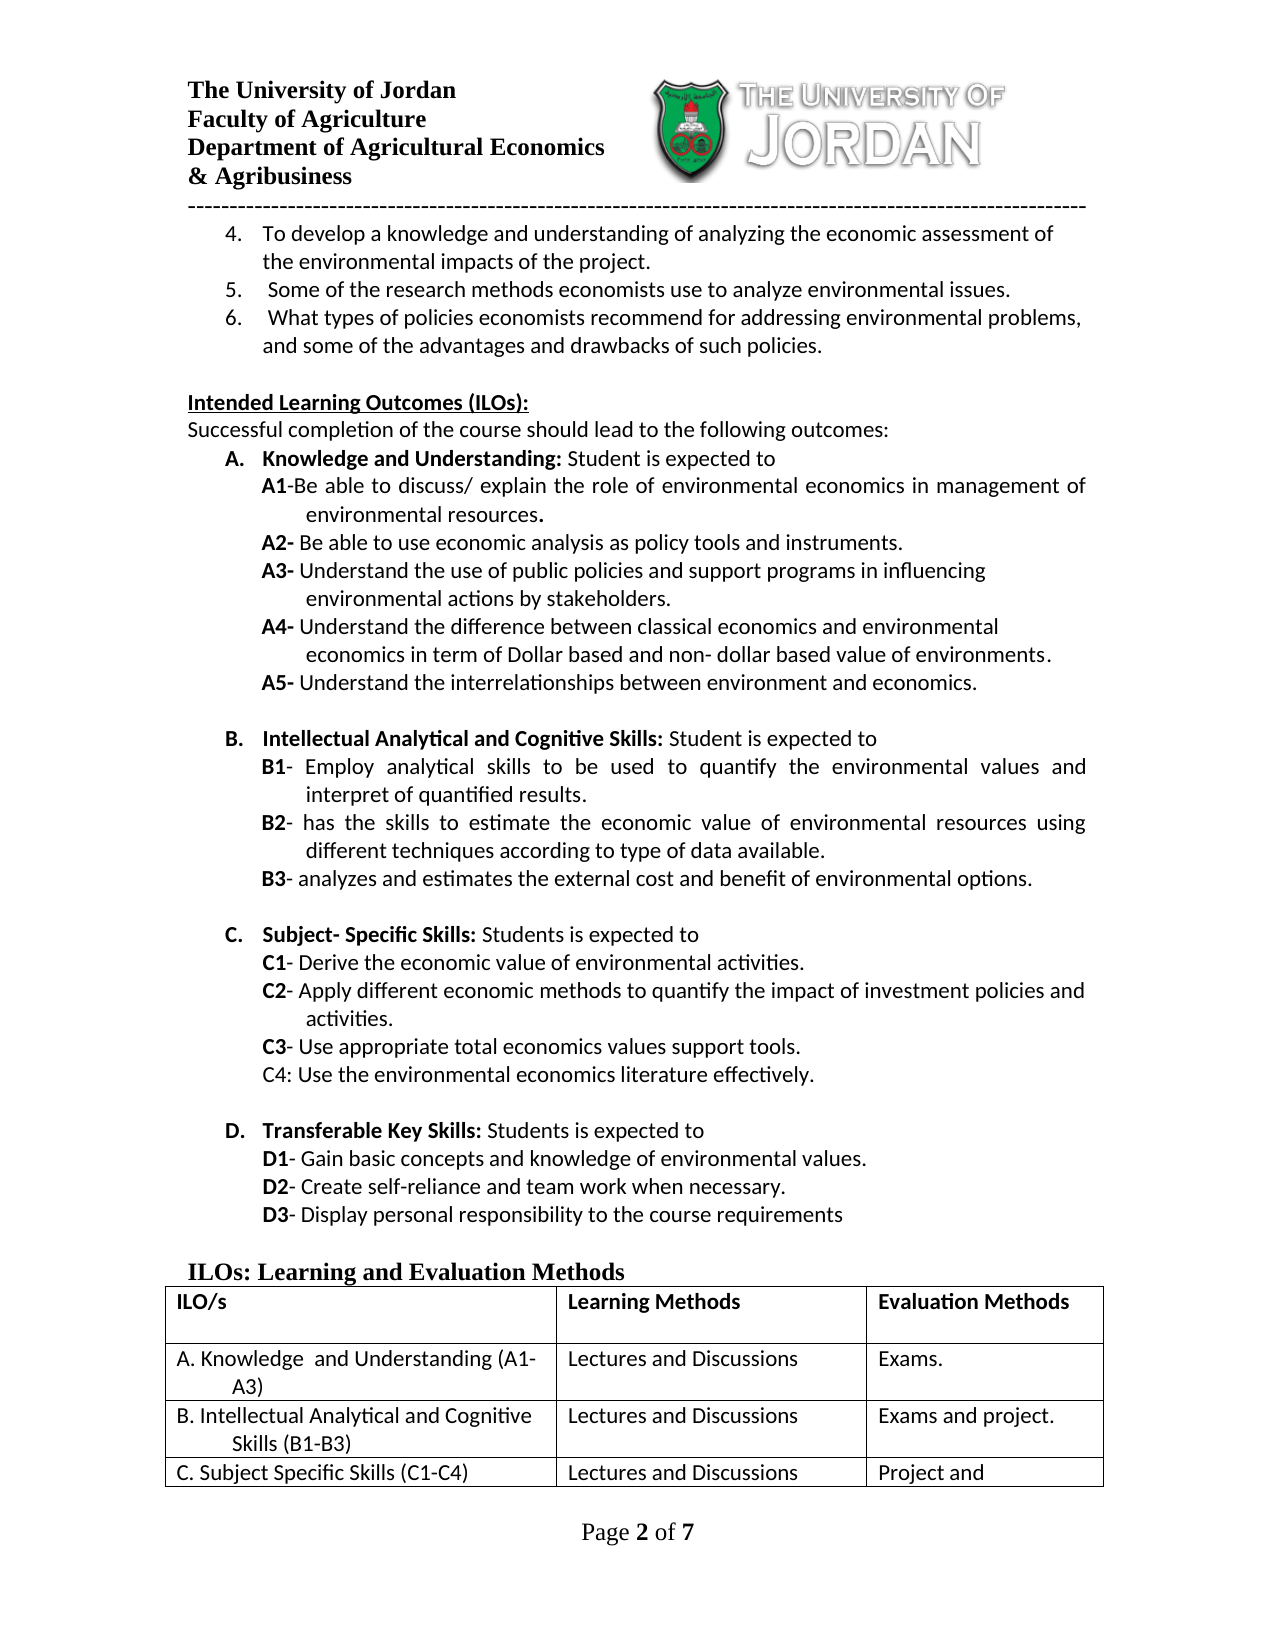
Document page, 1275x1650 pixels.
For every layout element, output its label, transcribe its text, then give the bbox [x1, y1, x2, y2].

list Subject- Specific Skills: Students is expected to [225, 920, 1087, 948]
picture [648, 75, 1026, 183]
text D3- Display personal responsibility to the course requirements [187, 1200, 1087, 1228]
list Transferable Key Skills: Students is expected to [225, 1116, 1087, 1144]
text B1- Employ analytical skills to be used to quantify the environmental values and interpret of quantified results. [261, 752, 1087, 808]
text C1- Derive the economic value of environmental activities. [262, 948, 1087, 976]
table_cell Project and presentation. [867, 1458, 1103, 1486]
table_header Evaluation Methods [867, 1287, 1103, 1343]
text D2- Create self-reliance and team work when necessary. [187, 1172, 1087, 1200]
text A3- Understand the use of public policies and support programs in influencing environmental actions by stakeholders. [261, 556, 1087, 612]
text A1-Be able to discuss/ explain the role of environmental economics in management of environmental resources. [261, 472, 1087, 528]
table_cell B. Intellectual Analytical and Cognitive Skills (B1-B3) [166, 1401, 556, 1457]
list Intellectual Analytical and Cognitive Skills: Student is expected to [225, 724, 1087, 752]
table_header ILO/s [166, 1287, 556, 1343]
text Successful completion of the course should lead to the following outcomes: [187, 416, 1087, 444]
text B2- has the skills to estimate the economic value of environmental resources using different techniques according to type of data available. [261, 808, 1087, 864]
table_cell Exams. [867, 1344, 1103, 1400]
table_cell C. Subject Specific Skills (C1-C4) [166, 1458, 556, 1486]
text A5- Understand the interrelationships between environment and economics. [261, 668, 1087, 696]
text A2- Be able to use economic analysis as policy tools and instruments. [261, 528, 1087, 556]
subtitle ILOs: Learning and Evaluation Methods [187, 1257, 1087, 1286]
text C3- Use appropriate total economics values support tools. [262, 1032, 1087, 1060]
text B3- analyzes and estimates the external cost and benefit of environmental options. [261, 864, 1087, 892]
table_cell A. Knowledge and Understanding (A1-A3) [166, 1344, 556, 1400]
list To develop a knowledge and understanding of analyzing the economic assessment of the environmental impacts of the project. [225, 219, 1087, 275]
table_header Learning Methods [557, 1287, 866, 1343]
text Intended Learning Outcomes (ILOs): [187, 388, 1087, 416]
list What types of policies economists recommend for addressing environmental problems, and some of the advantages and drawbacks of such policies. [225, 303, 1087, 359]
table_cell Lectures and Discussions [557, 1401, 866, 1457]
text C4: Use the environmental economics literature effectively. [262, 1060, 1087, 1088]
list Some of the research methods economists use to analyze environmental issues. [225, 275, 1087, 303]
text D1- Gain basic concepts and knowledge of environmental values. [262, 1144, 1087, 1172]
text C2- Apply different economic methods to quantify the impact of investment policies and activities. [262, 976, 1087, 1032]
table_cell Lectures and Discussions [557, 1458, 866, 1486]
table_cell Lectures and Discussions [557, 1344, 866, 1400]
text A4- Understand the difference between classical economics and environmental economics in term of Dollar based and non- dollar based value of environments. [261, 612, 1087, 668]
table_cell Exams and project. [867, 1401, 1103, 1457]
list Knowledge and Understanding: Student is expected to [225, 444, 1087, 472]
